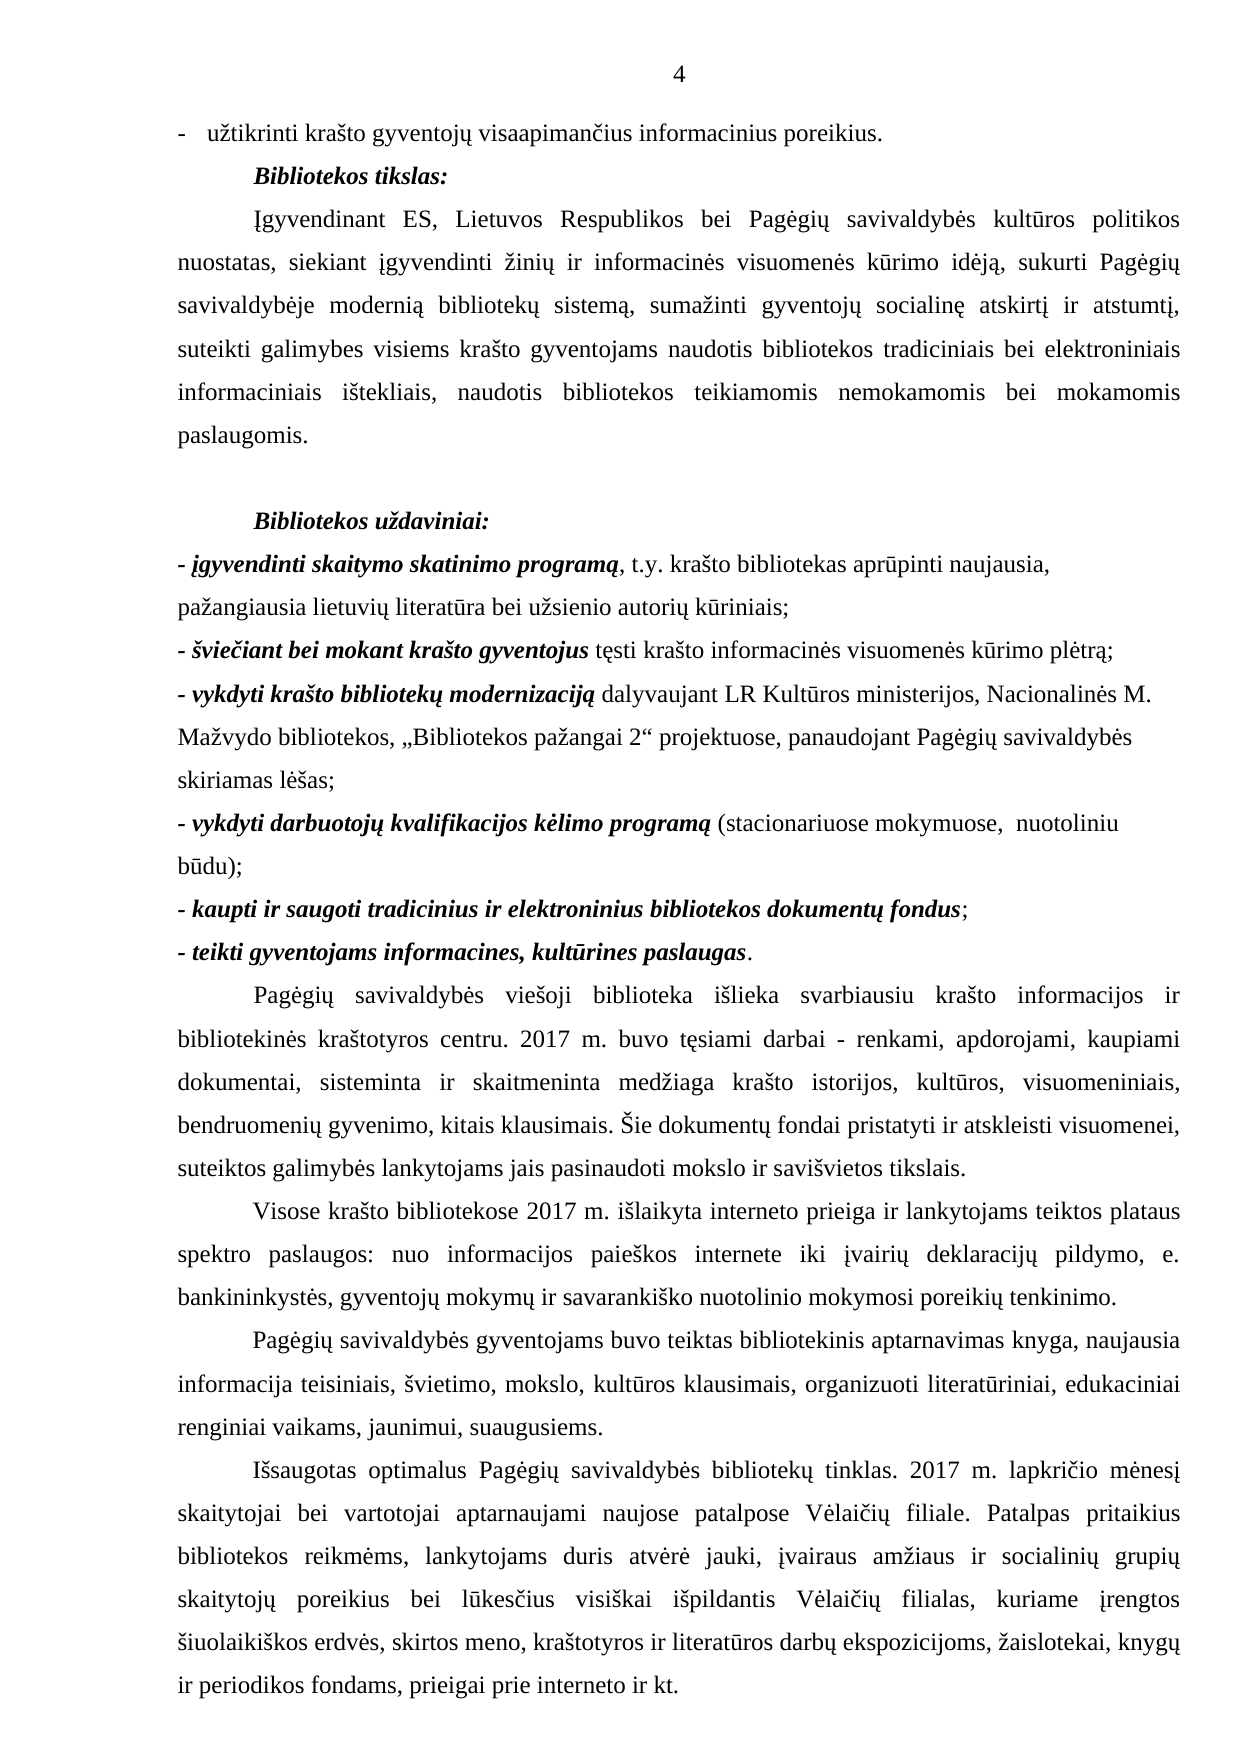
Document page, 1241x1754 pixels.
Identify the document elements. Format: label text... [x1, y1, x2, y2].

text - vykdyti krašto bibliotekų modernizaciją dalyvaujant LR Kultūros ministerijos, Nacionalinės M. Mažvydo bibliotekos, „Bibliotekos pažangai 2“ projektuose, panaudojant Pagėgių savivaldybės skiriamas lėšas; [177, 679, 1181, 794]
text Bibliotekos tikslas: [177, 161, 1181, 190]
text Įgyvendinant ES, Lietuvos Respublikos bei Pagėgių savivaldybės kultūros politikos nuostatas, siekiant įgyvendinti žinių ir informacinės visuomenės kūrimo idėją, sukurti Pagėgių savivaldybėje modernią bibliotekų sistemą, sumažinti gyventojų socialinę atskirtį ir atstumtį, suteikti galimybes visiems krašto gyventojams naudotis bibliotekos tradiciniais bei elektroniniais informaciniais ištekliais, naudotis bibliotekos teikiamomis nemokamomis bei mokamomis paslaugomis. [177, 204, 1181, 449]
text - vykdyti darbuotojų kvalifikacijos kėlimo programą (stacionariuose mokymuose, nuotoliniu būdu); [177, 808, 1181, 880]
text Bibliotekos uždaviniai: [177, 506, 1181, 535]
text - įgyvendinti skaitymo skatinimo programą, t.y. krašto bibliotekas aprūpinti naujausia, pažangiausia lietuvių literatūra bei užsienio autorių kūriniais; [177, 549, 1181, 621]
text Pagėgių savivaldybės gyventojams buvo teiktas bibliotekinis aptarnavimas knyga, naujausia informacija teisiniais, švietimo, mokslo, kultūros klausimais, organizuoti literatūriniai, edukaciniai renginiai vaikams, jaunimui, suaugusiems. [177, 1326, 1181, 1441]
list užtikrinti krašto gyventojų visaapimančius informacinius poreikius. [177, 118, 1181, 147]
text - šviečiant bei mokant krašto gyventojus tęsti krašto informacinės visuomenės kūrimo plėtrą; [177, 636, 1181, 664]
text Pagėgių savivaldybės viešoji biblioteka išlieka svarbiausiu krašto informacijos ir bibliotekinės kraštotyros centru. 2017 m. buvo tęsiami darbai - renkami, apdorojami, kaupiami dokumentai, sisteminta ir skaitmeninta medžiaga krašto istorijos, kultūros, visuomeniniais, bendruomenių gyvenimo, kitais klausimais. Šie dokumentų fondai pristatyti ir atskleisti visuomenei, suteiktos galimybės lankytojams jais pasinaudoti mokslo ir savišvietos tikslais. [177, 981, 1181, 1182]
text - kaupti ir saugoti tradicinius ir elektroninius bibliotekos dokumentų fondus; [177, 894, 1181, 923]
text Visose krašto bibliotekose 2017 m. išlaikyta interneto prieiga ir lankytojams teiktos plataus spektro paslaugos: nuo informacijos paieškos internete iki įvairių deklaracijų pildymo, e. bankininkystės, gyventojų mokymų ir savarankiško nuotolinio mokymosi poreikių tenkinimo. [177, 1196, 1181, 1311]
text Išsaugotas optimalus Pagėgių savivaldybės bibliotekų tinklas. 2017 m. lapkričio mėnesį skaitytojai bei vartotojai aptarnaujami naujose patalpose Vėlaičių filiale. Patalpas pritaikius bibliotekos reikmėms, lankytojams duris atvėrė jauki, įvairaus amžiaus ir socialinių grupių skaitytojų poreikius bei lūkesčius visiškai išpildantis Vėlaičių filialas, kuriame įrengtos šiuolaikiškos erdvės, skirtos meno, kraštotyros ir literatūros darbų ekspozicijoms, žaislotekai, knygų ir periodikos fondams, prieigai prie interneto ir kt. [177, 1455, 1181, 1699]
text - teikti gyventojams informacines, kultūrines paslaugas. [177, 937, 1181, 966]
